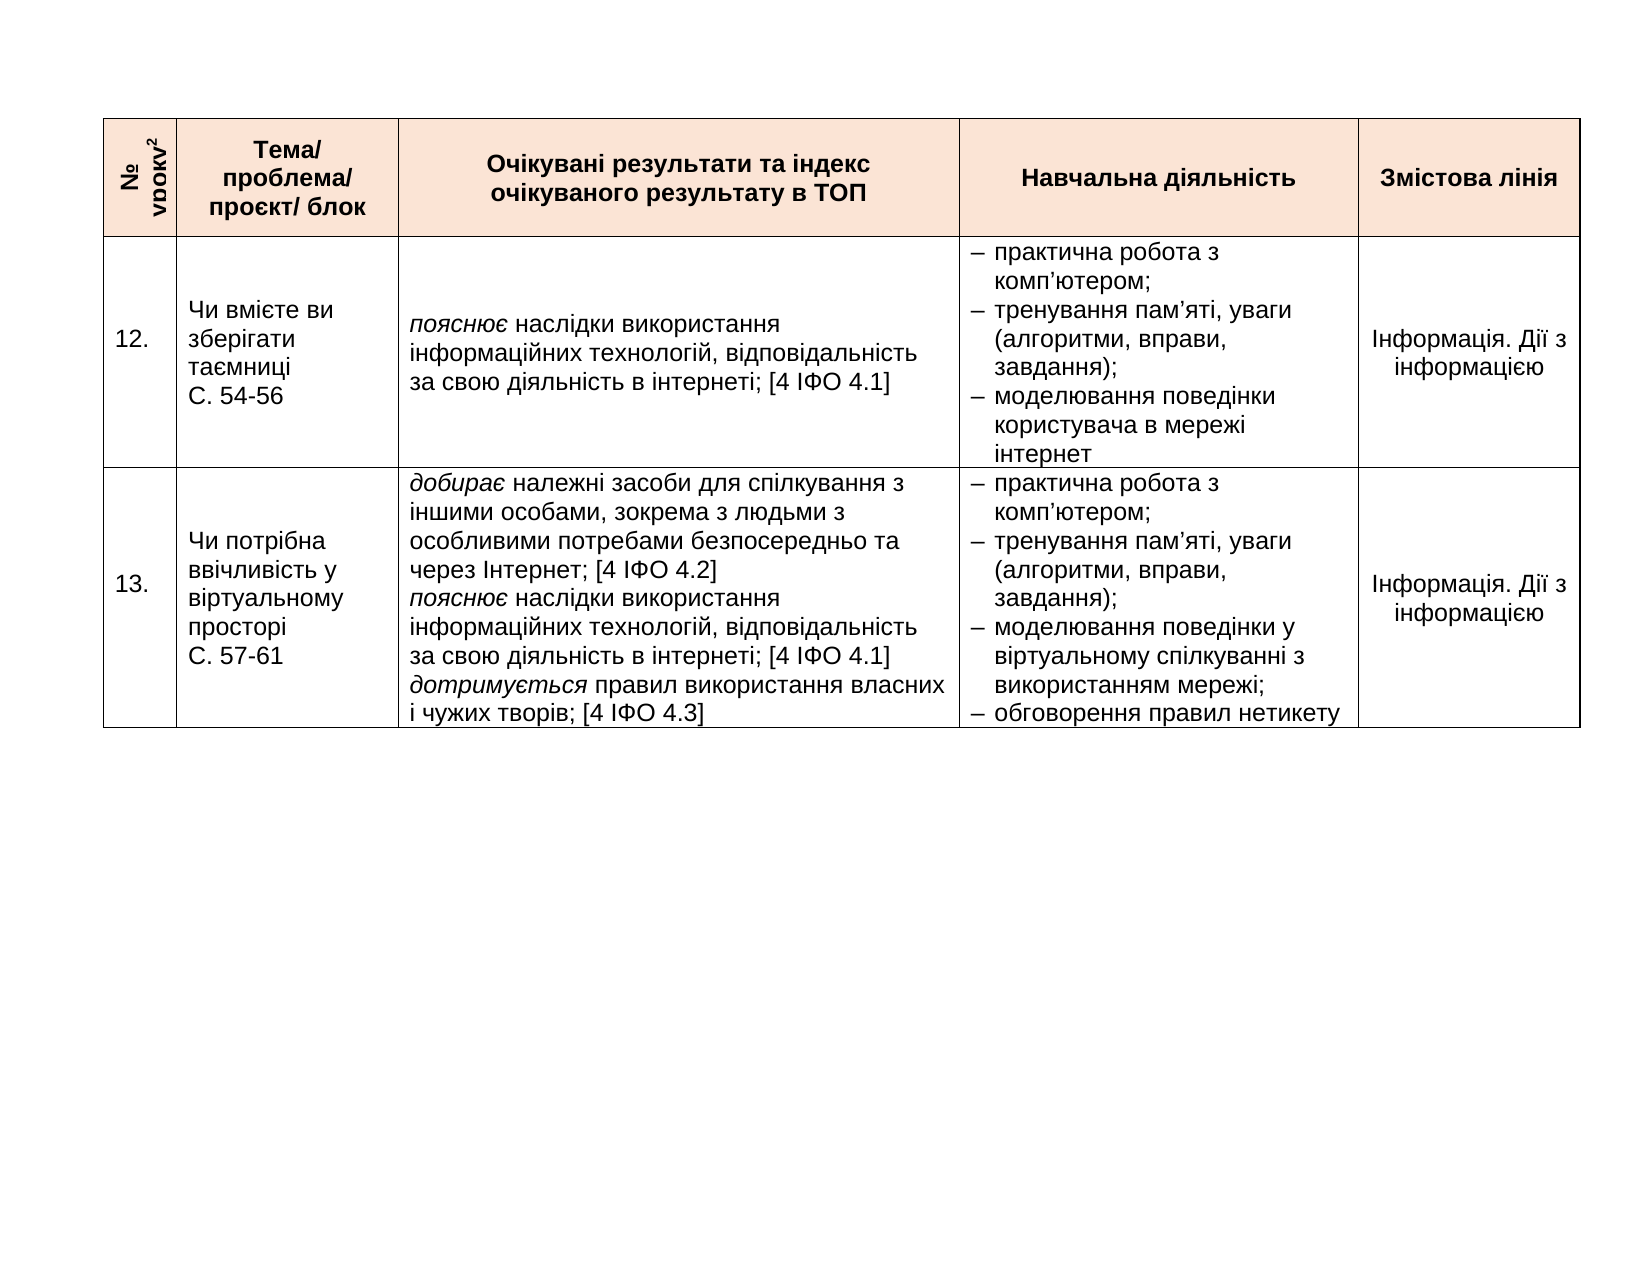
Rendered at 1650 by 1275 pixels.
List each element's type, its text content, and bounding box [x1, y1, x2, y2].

table_cell практична робота з комп’ютером; тренування пам’яті, уваги (алгоритми, вправи, завдання); моделювання поведінки користувача в мережі інтернет [960, 237, 1358, 467]
table_cell практична робота з комп’ютером; тренування пам’яті, уваги (алгоритми, вправи, завдання); моделювання поведінки у віртуальному спілкуванні з використанням мережі; обговорення правил нетикету [960, 468, 1358, 727]
table_cell добирає належні засоби для спілкування з іншими особами, зокрема з людьми з особливими потребами безпосередньо та через Інтернет; [4 ІФО 4.2] пояснює наслідки використання інформаційних технологій, відповідальність за свою діяльність в інтернеті; [4 ІФО 4.1] дотримується правил використання власних і чужих творів; [4 ІФО 4.3] [399, 468, 959, 727]
table_header Навчальна діяльність [960, 119, 1358, 236]
table_header Змістова лінія [1359, 119, 1579, 236]
table_cell Чи вмієте ви зберігати таємниці С. 54-56 [177, 237, 398, 467]
table_cell Інформація. Дії з інформацією [1359, 237, 1579, 467]
table_cell пояснює наслідки використання інформаційних технологій, відповідальність за свою діяльність в інтернеті; [4 ІФО 4.1] [399, 237, 959, 467]
table_header № уроку2 [104, 119, 176, 236]
table_header Тема/ проблема/ проєкт/ блок [177, 119, 398, 236]
table_cell [104, 237, 176, 467]
table_cell Інформація. Дії з інформацією [1359, 468, 1579, 727]
table_header Очікувані результати та індекс очікуваного результату в ТОП [399, 119, 959, 236]
table_cell Чи потрібна ввічливість у віртуальному просторі С. 57-61 [177, 468, 398, 727]
table_cell [104, 468, 176, 727]
